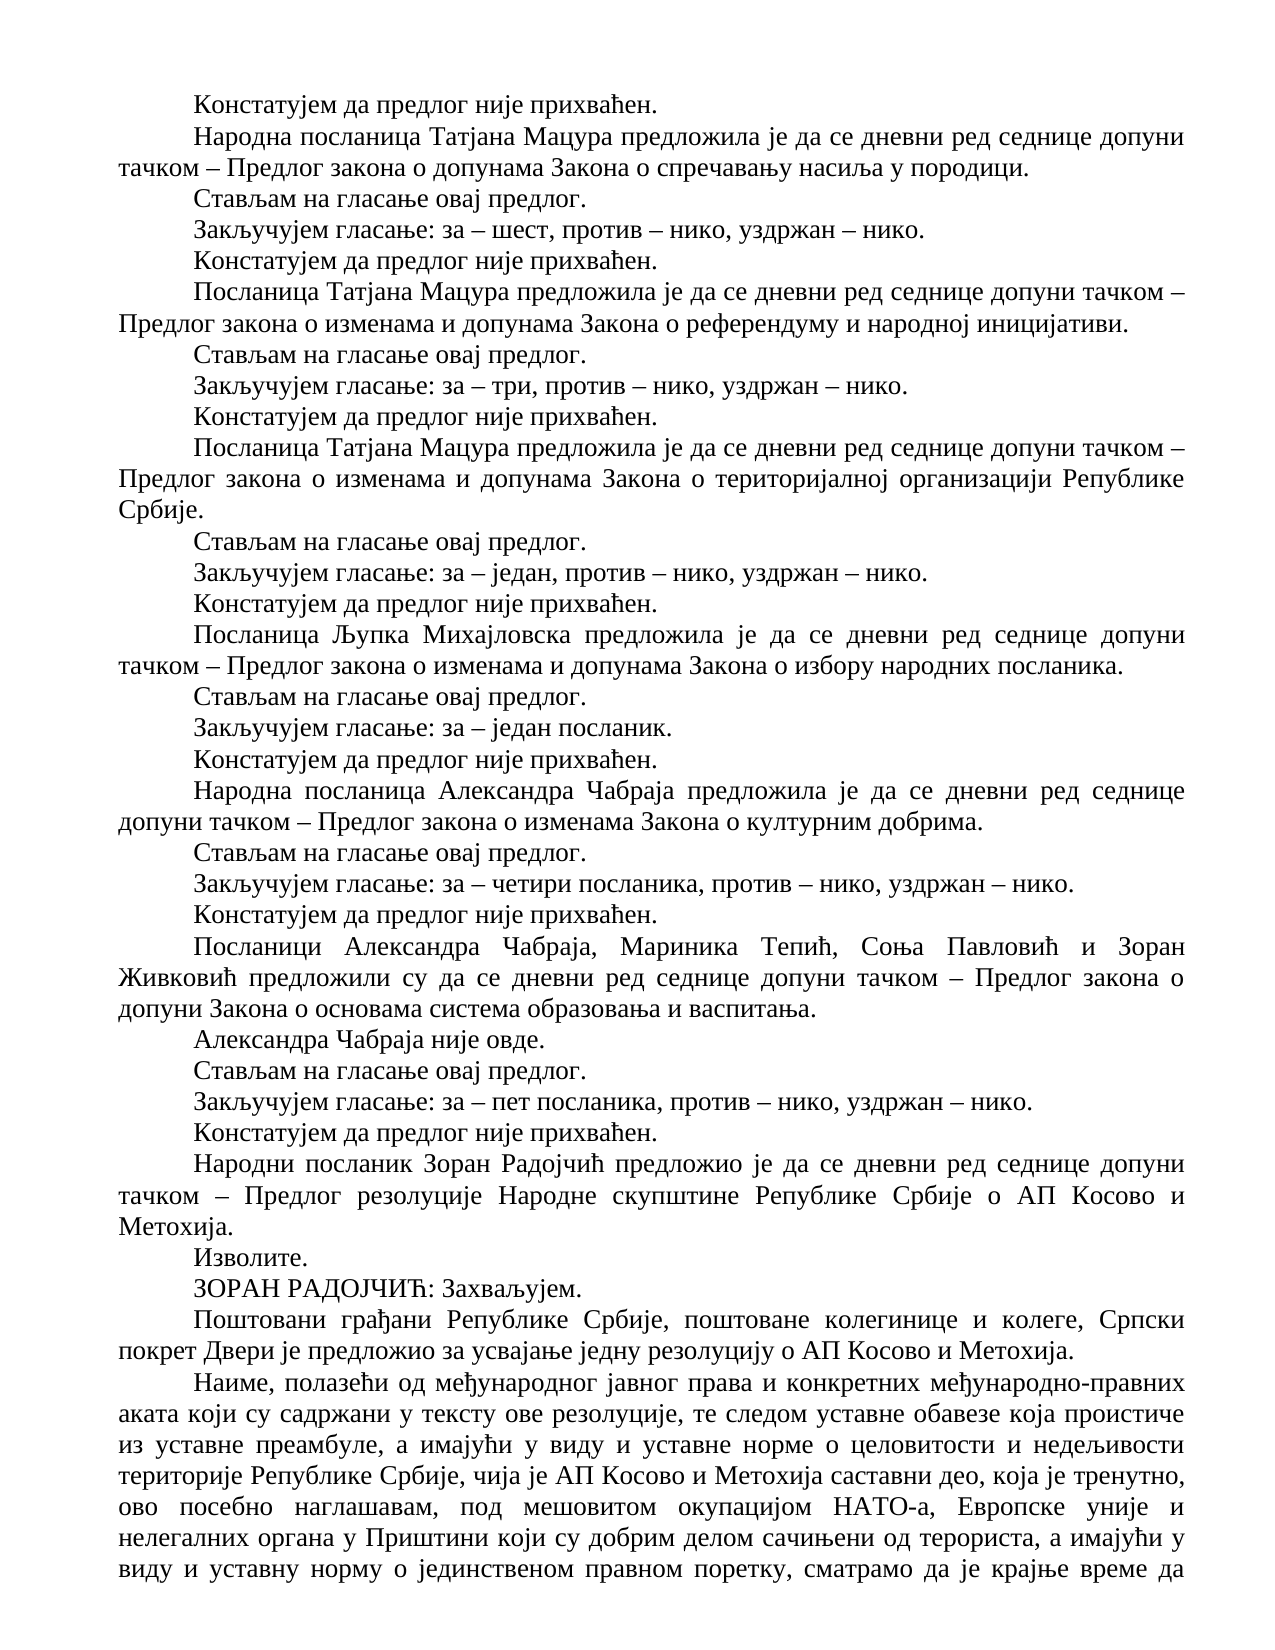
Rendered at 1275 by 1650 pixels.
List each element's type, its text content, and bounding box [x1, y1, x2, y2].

text Посланици Александра Чабраја, Мариника Тепић, Соња Павловић и Зоран Живковић предложили су да се дневни ред седнице допуни тачком – Предлог закона о допуни Закона о основама система образовања и васпитања. [118, 929, 1186, 1023]
text Закључујем гласање: за – четири посланика, против – нико, уздржан – нико. [118, 867, 1186, 898]
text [118, 1366, 1186, 1584]
text Закључујем гласање: за – један посланик. [118, 712, 1186, 743]
text Констатујем да предлог није прихваћен. [118, 1116, 1186, 1148]
text Изволите. [118, 1241, 1186, 1272]
text Народни посланик Зоран Радојчић предложио је да се дневни ред седнице допуни тачком – Предлог резолуције Народне скупштине Републике Србије о АП Косово и Метохија. [118, 1148, 1186, 1241]
text Закључујем гласање: за – пет посланика, против – нико, уздржан – нико. [118, 1085, 1186, 1116]
text Посланица Љупка Михајловска предложила је да се дневни ред седнице допуни тачком – Предлог закона о изменама и допунама Закона о избору народних посланика. [118, 618, 1186, 680]
text Закључујем гласање: за – шест, против – нико, уздржан – нико. [118, 213, 1186, 244]
text Констатујем да предлог није прихваћен. [118, 898, 1186, 929]
text Констатујем да предлог није прихваћен. [118, 400, 1186, 431]
text Констатујем да предлог није прихваћен. [118, 89, 1186, 120]
text Народна посланица Александра Чабраја предложила је да се дневни ред седнице допуни тачком – Предлог закона о изменама Закона о културним добрима. [118, 774, 1186, 836]
text Посланица Татјана Мацура предложила је да се дневни ред седнице допуни тачком – Предлог закона о изменама и допунама Закона о територијалној организацији Републике Србије. [118, 431, 1186, 525]
text Закључујем гласање: за – један, против – нико, уздржан – нико. [118, 556, 1186, 587]
text Стављам на гласање овај предлог. [118, 1054, 1186, 1085]
text Стављам на гласање овај предлог. [118, 182, 1186, 213]
text Посланица Татјана Мацура предложила је да се дневни ред седнице допуни тачком – Предлог закона о изменама и допунама Закона о референдуму и народној иницијативи. [118, 276, 1186, 338]
text ЗОРАН РАДОЈЧИЋ: Захваљујем. [118, 1272, 1186, 1303]
text Стављам на гласање овај предлог. [118, 680, 1186, 712]
text Закључујем гласање: за – три, против – нико, уздржан – нико. [118, 369, 1186, 400]
text Констатујем да предлог није прихваћен. [118, 244, 1186, 276]
text Народна посланица Татјана Мацура предложила је да се дневни ред седнице допуни тачком – Предлог закона о допунама Закона о спречавању насиља у породици. [118, 120, 1186, 182]
text Поштовани грађани Републике Србије, поштоване колегинице и колеге, Српски покрет Двери је предложио за усвајање једну резолуцију о АП Косово и Метохија. [118, 1303, 1186, 1366]
text Стављам на гласање овај предлог. [118, 836, 1186, 867]
text Александра Чабраја није овде. [118, 1023, 1186, 1054]
text Констатујем да предлог није прихваћен. [118, 743, 1186, 774]
text Констатујем да предлог није прихваћен. [118, 587, 1186, 618]
text Стављам на гласање овај предлог. [118, 338, 1186, 369]
text Стављам на гласање овај предлог. [118, 525, 1186, 556]
